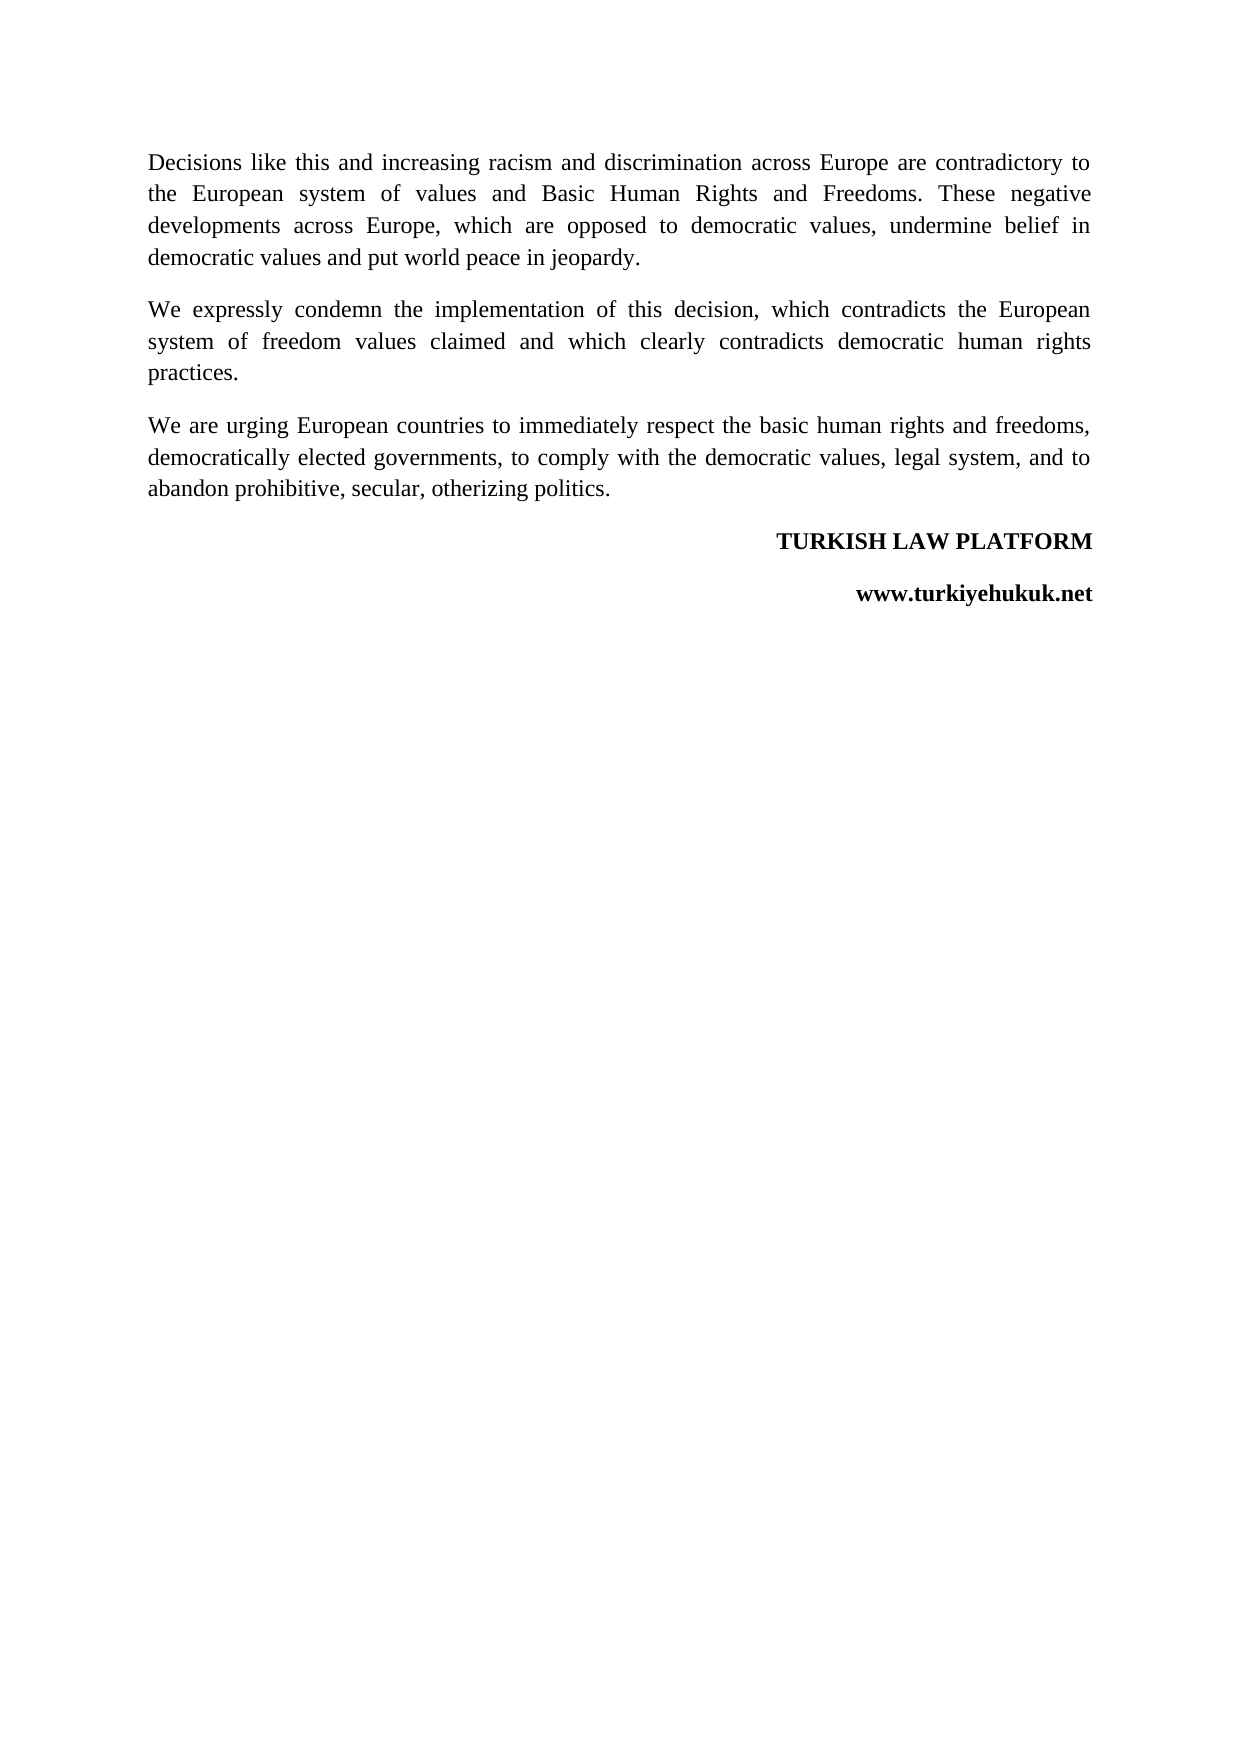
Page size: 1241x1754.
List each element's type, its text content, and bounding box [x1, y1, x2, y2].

text Decisions like this and increasing racism and discrimination across Europe are contradictory to the European system of values and Basic Human Rights and Freedoms. These negative developments across Europe, which are opposed to democratic values, undermine belief in democratic values and put world peace in jeopardy. [148, 148, 1093, 270]
text TURKISH LAW PLATFORM [148, 527, 1093, 554]
text We are urging European countries to immediately respect the basic human rights and freedoms, democratically elected governments, to comply with the democratic values, legal system, and to abandon prohibitive, secular, otherizing politics. [148, 411, 1093, 502]
text We expressly condemn the implementation of this decision, which contradicts the European system of freedom values claimed and which clearly contradicts democratic human rights practices. [148, 295, 1093, 386]
text www.turkiyehukuk.net [148, 579, 1093, 607]
